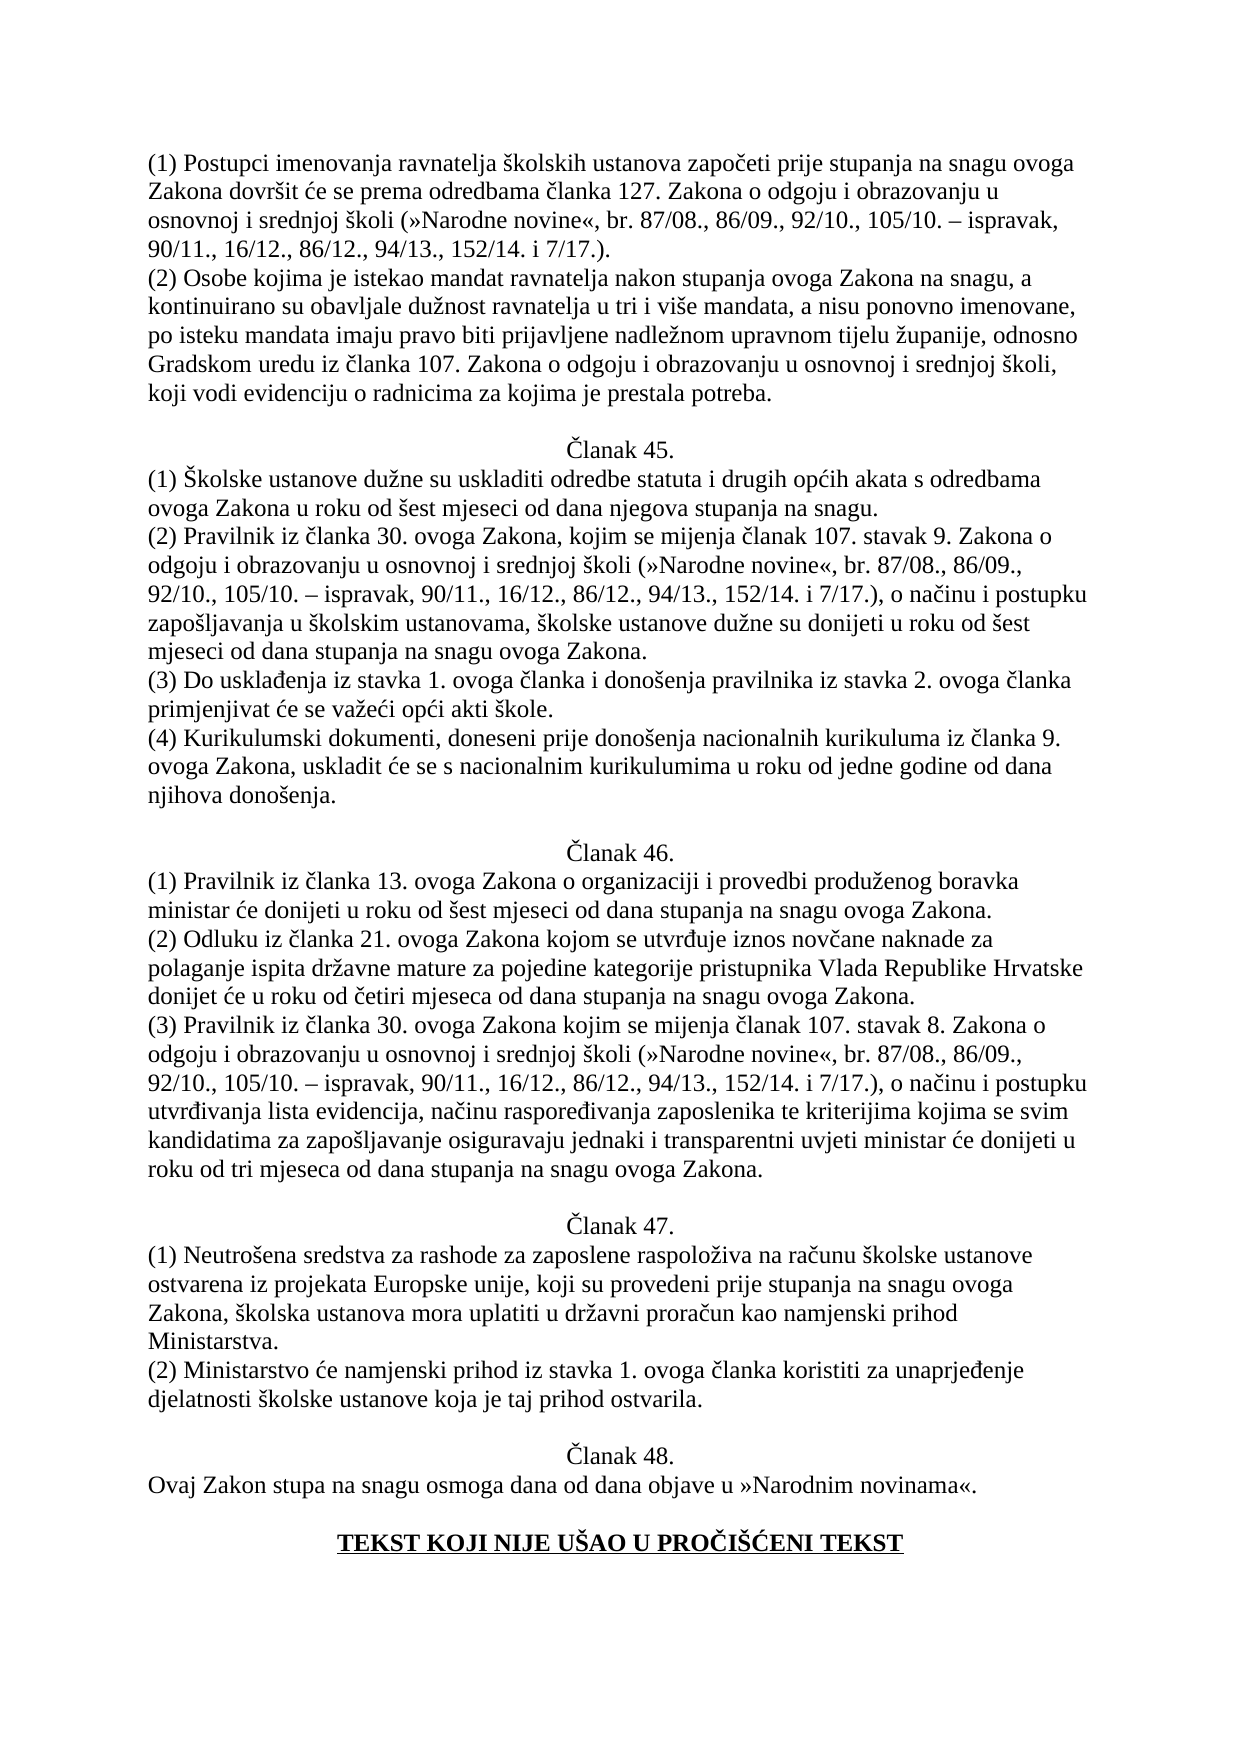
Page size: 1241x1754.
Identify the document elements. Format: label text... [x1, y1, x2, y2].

text (3) Do usklađenja iz stavka 1. ovoga članka i donošenja pravilnika iz stavka 2. ovoga članka primjenjivat će se važeći opći akti škole. [148, 665, 1093, 723]
text (2) Pravilnik iz članka 30. ovoga Zakona, kojim se mijenja članak 107. stavak 9. Zakona o odgoju i obrazovanju u osnovnoj i srednjoj školi (»Narodne novine«, br. 87/08., 86/09., 92/10., 105/10. – ispravak, 90/11., 16/12., 86/12., 94/13., 152/14. i 7/17.), o načinu i postupku zapošljavanja u školskim ustanovama, školske ustanove dužne su donijeti u roku od šest mjeseci od dana stupanja na snagu ovoga Zakona. [148, 521, 1093, 665]
text (1) Postupci imenovanja ravnatelja školskih ustanova započeti prije stupanja na snagu ovoga Zakona dovršit će se prema odredbama članka 127. Zakona o odgoju i obrazovanju u osnovnoj i srednjoj školi (»Narodne novine«, br. 87/08., 86/09., 92/10., 105/10. – ispravak, 90/11., 16/12., 86/12., 94/13., 152/14. i 7/17.). [148, 148, 1093, 263]
text Ovaj Zakon stupa na snagu osmoga dana od dana objave u »Narodnim novinama«. [148, 1470, 1093, 1499]
text (1) Neutrošena sredstva za rashode za zaposlene raspoloživa na računu školske ustanove ostvarena iz projekata Europske unije, koji su provedeni prije stupanja na snagu ovoga Zakona, školska ustanova mora uplatiti u državni proračun kao namjenski prihod Ministarstva. [148, 1240, 1093, 1355]
text (3) Pravilnik iz članka 30. ovoga Zakona kojim se mijenja članak 107. stavak 8. Zakona o odgoju i obrazovanju u osnovnoj i srednjoj školi (»Narodne novine«, br. 87/08., 86/09., 92/10., 105/10. – ispravak, 90/11., 16/12., 86/12., 94/13., 152/14. i 7/17.), o načinu i postupku utvrđivanja lista evidencija, načinu raspoređivanja zaposlenika te kriterijima kojima se svim kandidatima za zapošljavanje osiguravaju jednaki i transparentni uvjeti ministar će donijeti u roku od tri mjeseca od dana stupanja na snagu ovoga Zakona. [148, 1010, 1093, 1183]
text Članak 47. [148, 1183, 1093, 1240]
text (2) Osobe kojima je istekao mandat ravnatelja nakon stupanja ovoga Zakona na snagu, a kontinuirano su obavljale dužnost ravnatelja u tri i više mandata, a nisu ponovno imenovane, po isteku mandata imaju pravo biti prijavljene nadležnom upravnom tijelu županije, odnosno Gradskom uredu iz članka 107. Zakona o odgoju i obrazovanju u osnovnoj i srednjoj školi, koji vodi evidenciju o radnicima za kojima je prestala potreba. [148, 263, 1093, 406]
text (2) Odluku iz članka 21. ovoga Zakona kojom se utvrđuje iznos novčane naknade za polaganje ispita državne mature za pojedine kategorije pristupnika Vlada Republike Hrvatske donijet će u roku od četiri mjeseca od dana stupanja na snagu ovoga Zakona. [148, 924, 1093, 1010]
text (4) Kurikulumski dokumenti, doneseni prije donošenja nacionalnih kurikuluma iz članka 9. ovoga Zakona, uskladit će se s nacionalnim kurikulumima u roku od jedne godine od dana njihova donošenja. [148, 723, 1093, 809]
text (1) Pravilnik iz članka 13. ovoga Zakona o organizaciji i provedbi produženog boravka ministar će donijeti u roku od šest mjeseci od dana stupanja na snagu ovoga Zakona. [148, 866, 1093, 924]
text Članak 46. [148, 809, 1093, 866]
text (1) Školske ustanove dužne su uskladiti odredbe statuta i drugih općih akata s odredbama ovoga Zakona u roku od šest mjeseci od dana njegova stupanja na snagu. [148, 464, 1093, 521]
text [148, 1499, 1093, 1585]
text (2) Ministarstvo će namjenski prihod iz stavka 1. ovoga članka koristiti za unaprjeđenje djelatnosti školske ustanove koja je taj prihod ostvarila. [148, 1355, 1093, 1413]
text Članak 45. [148, 406, 1093, 464]
text Članak 48. [148, 1413, 1093, 1470]
